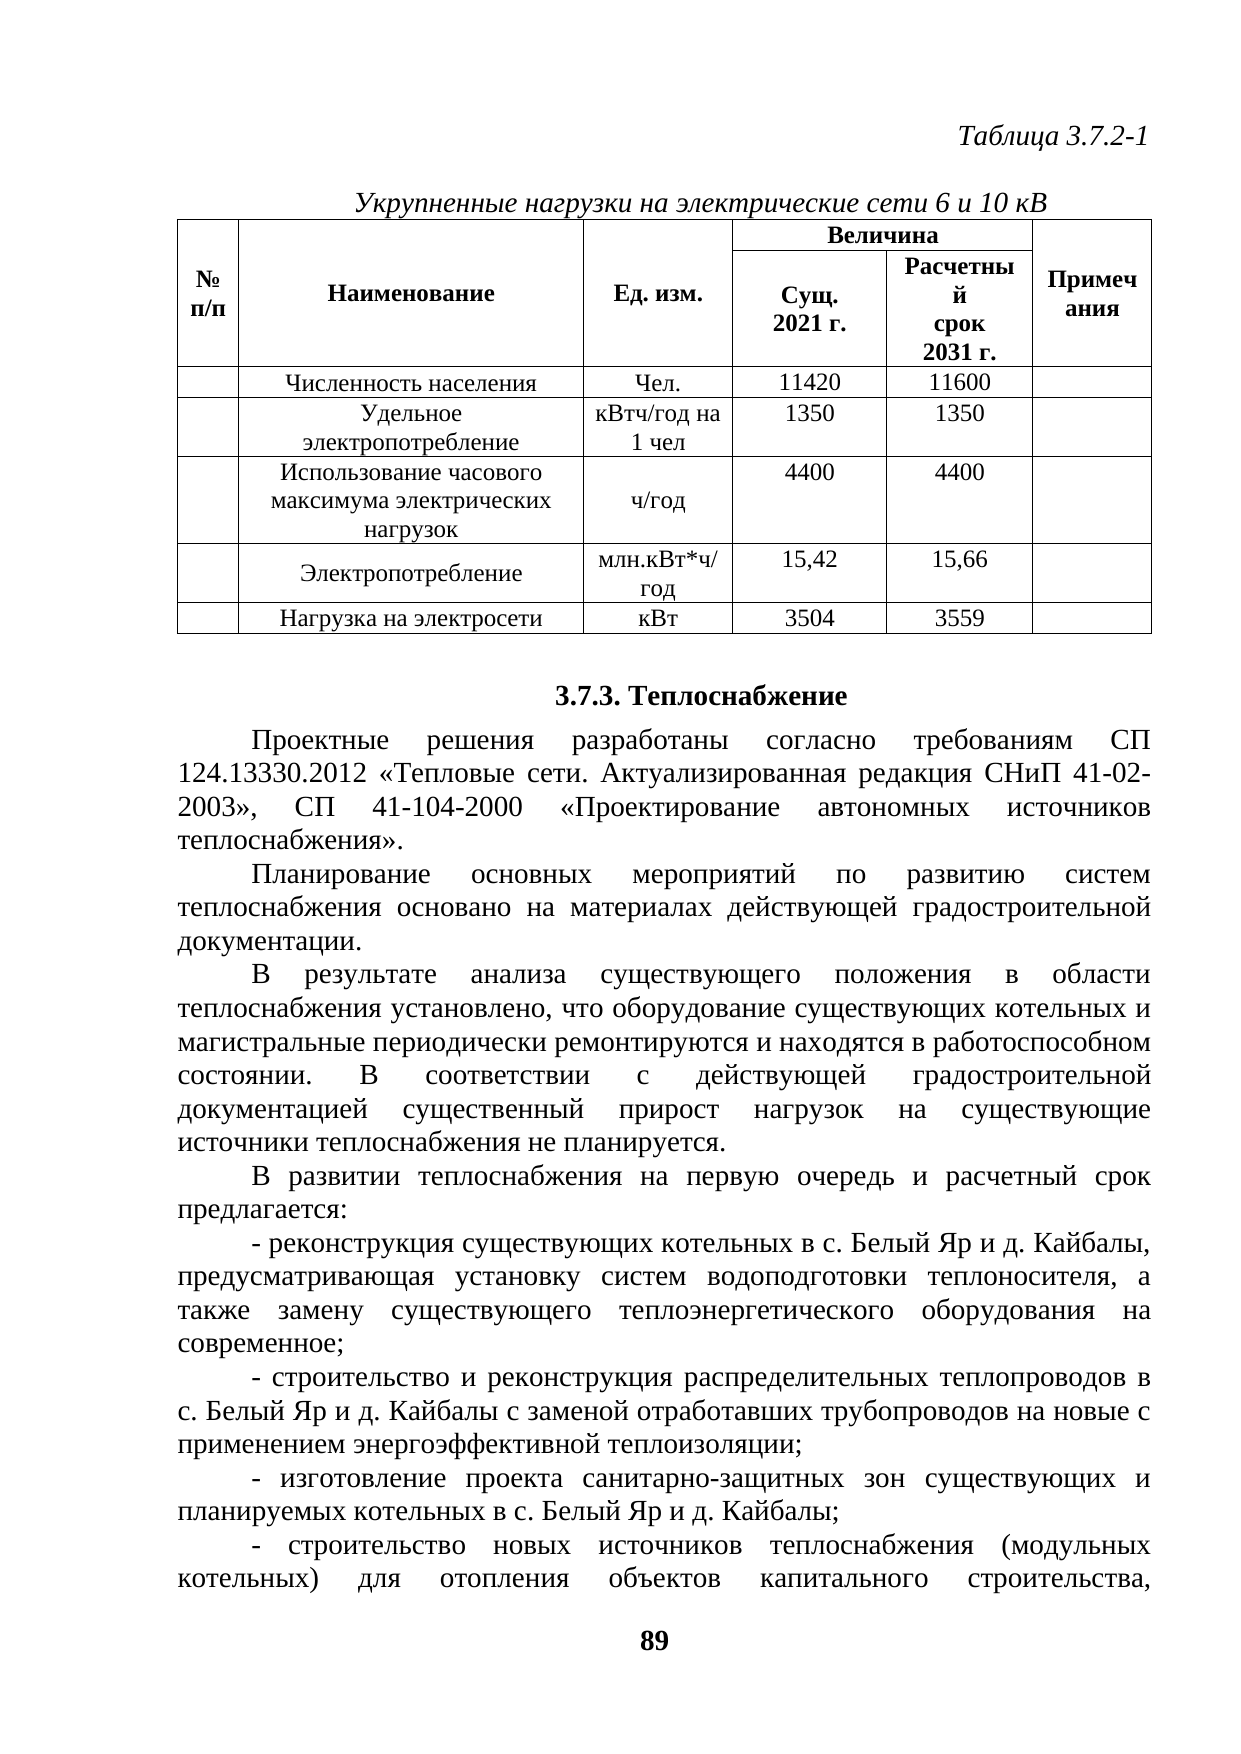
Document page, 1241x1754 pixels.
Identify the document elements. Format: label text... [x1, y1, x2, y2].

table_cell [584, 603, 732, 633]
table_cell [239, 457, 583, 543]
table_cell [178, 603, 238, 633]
text Таблица 3.7.2-1 [177, 118, 1152, 152]
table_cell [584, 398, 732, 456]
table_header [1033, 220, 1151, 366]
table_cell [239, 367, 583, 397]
text Проектные решения разработаны согласно требованиям СП 124.13330.2012 «Тепловые сети. Актуализированная редакция СНиП 41-02-2003», СП 41-104-2000 «Проектирование автономных источников теплоснабжения». [177, 722, 1152, 856]
text В развитии теплоснабжения на первую очередь и расчетный срок предлагается: [177, 1158, 1152, 1225]
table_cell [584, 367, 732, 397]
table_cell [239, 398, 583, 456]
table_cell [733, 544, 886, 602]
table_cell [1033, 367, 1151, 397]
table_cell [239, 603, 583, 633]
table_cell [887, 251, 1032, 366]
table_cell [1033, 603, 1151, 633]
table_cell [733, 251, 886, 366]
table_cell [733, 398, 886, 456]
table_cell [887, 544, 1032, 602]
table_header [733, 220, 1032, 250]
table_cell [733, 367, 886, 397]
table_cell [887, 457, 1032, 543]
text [177, 1527, 1152, 1594]
text - изготовление проекта санитарно-защитных зон существующих и планируемых котельных в с. Белый Яр и д. Кайбалы; [177, 1460, 1152, 1527]
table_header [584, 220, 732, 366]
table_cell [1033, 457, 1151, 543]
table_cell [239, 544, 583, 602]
text - реконструкция существующих котельных в с. Белый Яр и д. Кайбалы, предусматривающая установку систем водоподготовки теплоносителя, а также замену существующего теплоэнергетического оборудования на современное; [177, 1225, 1152, 1359]
text 3.7.3. Теплоснабжение [177, 678, 1152, 711]
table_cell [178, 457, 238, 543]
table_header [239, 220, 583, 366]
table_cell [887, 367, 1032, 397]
text Планирование основных мероприятий по развитию систем теплоснабжения основано на материалах действующей градостроительной документации. [177, 856, 1152, 957]
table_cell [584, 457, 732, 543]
text В результате анализа существующего положения в области теплоснабжения установлено, что оборудование существующих котельных и магистральные периодически ремонтируются и находятся в работоспособном состоянии. В соответствии с действующей градостроительной документацией существенный прирост нагрузок на существующие источники теплоснабжения не планируется. [177, 957, 1152, 1158]
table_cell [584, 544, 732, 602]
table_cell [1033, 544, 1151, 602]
text Укрупненные нагрузки на электрические сети 6 и 10 кВ [177, 185, 1152, 219]
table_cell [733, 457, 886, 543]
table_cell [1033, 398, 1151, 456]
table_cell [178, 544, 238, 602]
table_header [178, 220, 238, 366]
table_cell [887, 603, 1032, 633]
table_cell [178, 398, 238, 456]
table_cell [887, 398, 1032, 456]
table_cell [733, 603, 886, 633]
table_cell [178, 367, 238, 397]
text - строительство и реконструкция распределительных теплопроводов в с. Белый Яр и д. Кайбалы с заменой отработавших трубопроводов на новые с применением энергоэффективной теплоизоляции; [177, 1359, 1152, 1460]
